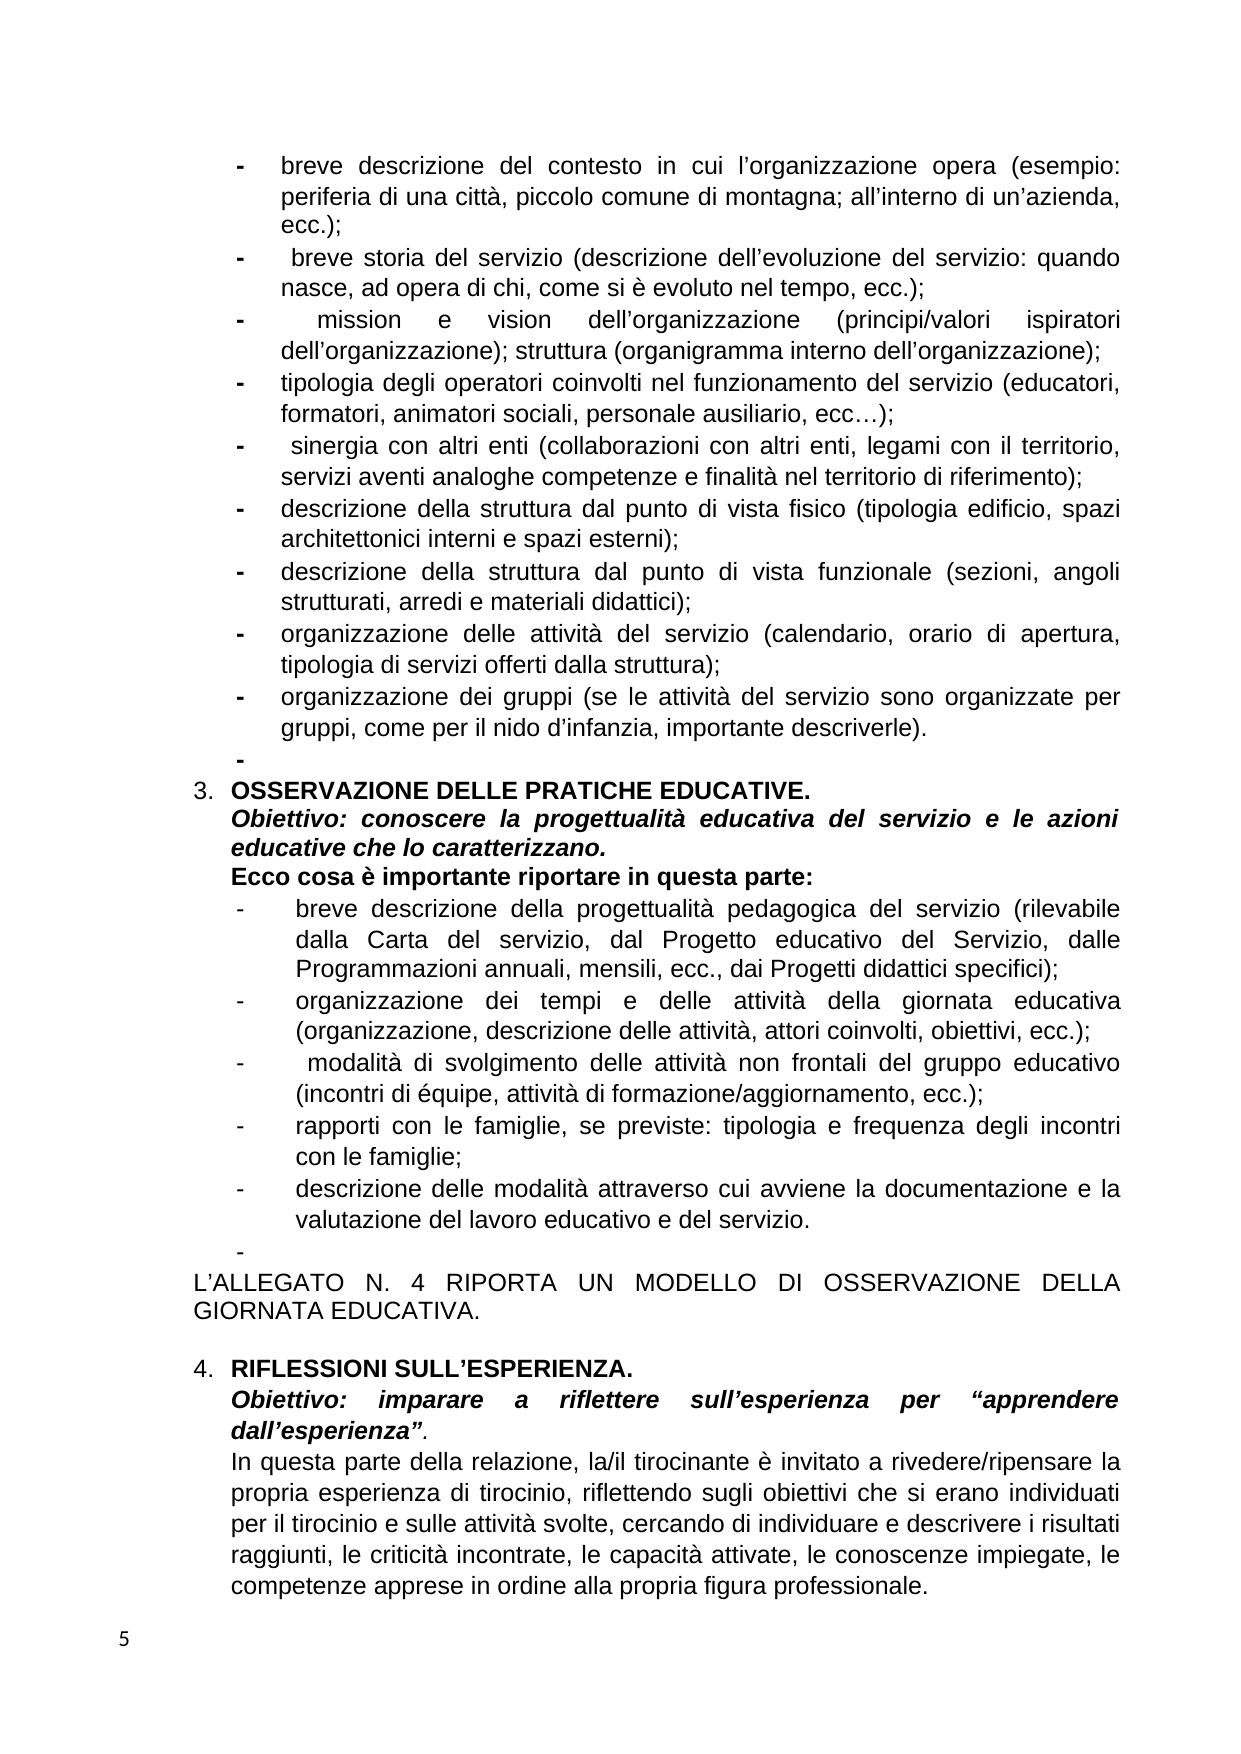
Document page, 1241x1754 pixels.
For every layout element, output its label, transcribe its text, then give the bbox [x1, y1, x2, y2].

list descrizione delle modalità attraverso cui avviene la documentazione e la valutazione del lavoro educativo e del servizio. [236, 1171, 1122, 1233]
list organizzazione dei tempi e delle attività della giornata educativa (organizzazione, descrizione delle attività, attori coinvolti, obiettivi, ecc.); [236, 982, 1122, 1045]
list breve descrizione della progettualità pedagogica del servizio (rilevabile dalla Carta del servizio, dal Progetto educativo del Servizio, dalle Programmazioni annuali, mensili, ecc., dai Progetti didattici specifici); [236, 891, 1122, 982]
list L’ALLEGATO N. 4 RIPORTA UN MODELLO DI OSSERVAZIONE DELLA GIORNATA EDUCATIVA. [193, 1268, 1122, 1325]
list OSSERVAZIONE DELLE PRATICHE EDUCATIVE. [193, 776, 1122, 804]
list mission e vision dell’organizzazione (principi/valori ispiratori dell’organizzazione); struttura (organigramma interno dell’organizzazione); [236, 302, 1122, 365]
list tipologia degli operatori coinvolti nel funzionamento del servizio (educatori, formatori, animatori sociali, personale ausiliario, ecc…); [236, 365, 1122, 428]
list organizzazione dei gruppi (se le attività del servizio sono organizzate per gruppi, come per il nido d’infanzia, importante descriverle). [236, 679, 1122, 742]
list In questa parte della relazione, la/il tirocinante è invitato a rivedere/ripensare la propria esperienza di tirocinio, riflettendo sugli obiettivi che si erano individuati per il tirocinio e sulle attività svolte, cercando di individuare e descrivere i risultati raggiunti, le criticità incontrate, le capacità attivate, le conoscenze impiegate, le competenze apprese in ordine alla propria figura professionale. [231, 1447, 1122, 1600]
list Obiettivo: conoscere la progettualità educativa del servizio e le azioni educative che lo caratterizzano. [231, 804, 1122, 862]
list descrizione della struttura dal punto di vista funzionale (sezioni, angoli strutturati, arredi e materiali didattici); [236, 553, 1122, 616]
list breve descrizione del contesto in cui l’organizzazione opera (esempio: periferia di una città, piccolo comune di montagna; all’interno di un’azienda, ecc.); [236, 148, 1122, 239]
list sinergia con altri enti (collaborazioni con altri enti, legami con il territorio, servizi aventi analoghe competenze e finalità nel territorio di riferimento); [236, 428, 1122, 490]
list RIFLESSIONI SULL’ESPERIENZA. [193, 1354, 1122, 1383]
list organizzazione delle attività del servizio (calendario, orario di apertura, tipologia di servizi offerti dalla struttura); [236, 616, 1122, 679]
list rapporti con le famiglie, se previste: tipologia e frequenza degli incontri con le famiglie; [236, 1108, 1122, 1171]
list Obiettivo: imparare a riflettere sull’esperienza per “apprendere dall’esperienza”. [231, 1385, 1122, 1445]
list modalità di svolgimento delle attività non frontali del gruppo educativo (incontri di équipe, attività di formazione/aggiornamento, ecc.); [236, 1045, 1122, 1108]
list breve storia del servizio (descrizione dell’evoluzione del servizio: quando nasce, ad opera di chi, come si è evoluto nel tempo, ecc.); [236, 239, 1122, 302]
list Ecco cosa è importante riportare in questa parte: [231, 862, 1122, 891]
list descrizione della struttura dal punto di vista fisico (tipologia edificio, spazi architettonici interni e spazi esterni); [236, 490, 1122, 553]
